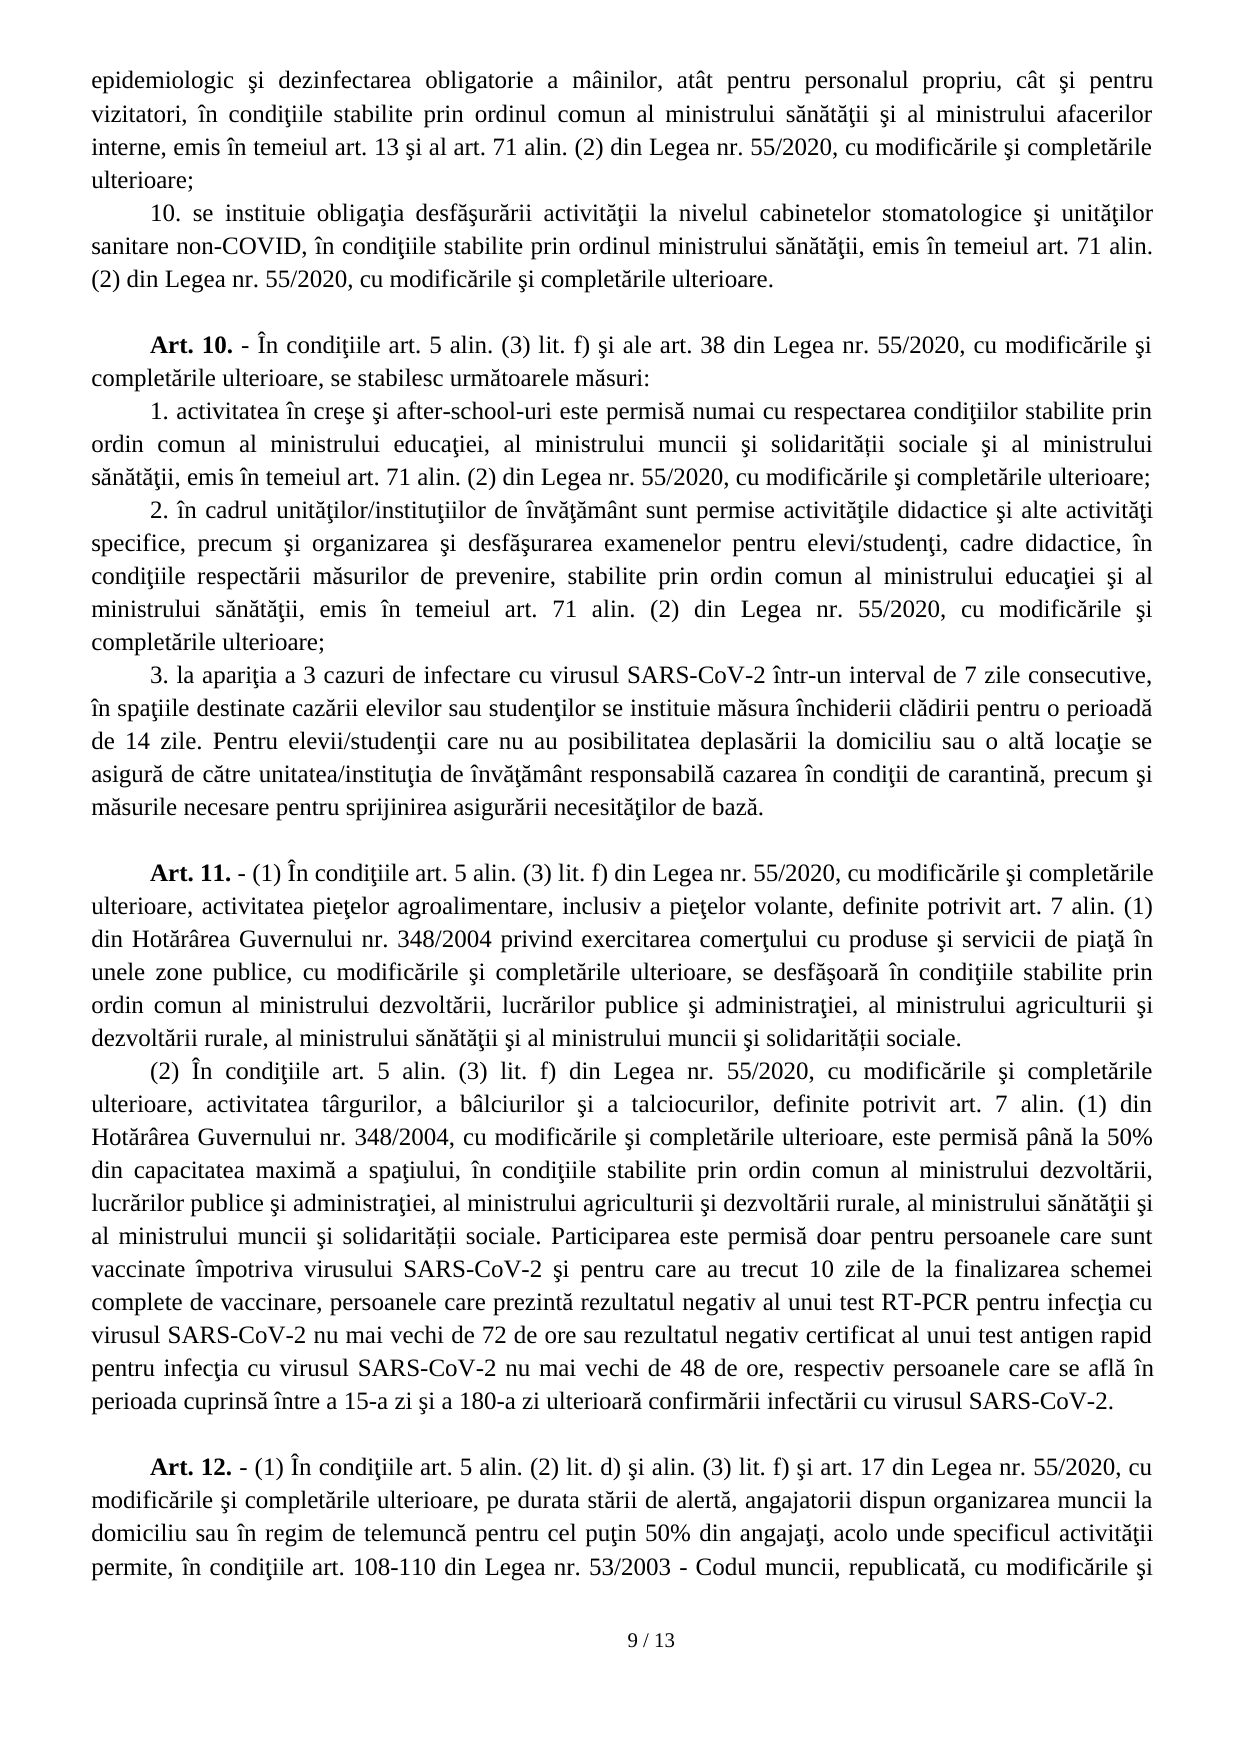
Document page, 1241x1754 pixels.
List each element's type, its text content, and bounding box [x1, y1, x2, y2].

text 2. în cadrul unităţilor/instituţiilor de învăţământ sunt permise activităţile didactice şi alte activităţi specifice, precum şi organizarea şi desfăşurarea examenelor pentru elevi/studenţi, cadre didactice, în condiţiile respectării măsurilor de prevenire, stabilite prin ordin comun al ministrului educaţiei şi al ministrului sănătăţii, emis în temeiul art. 71 alin. (2) din Legea nr. 55/2020, cu modificările şi completările ulterioare; [91, 495, 1154, 656]
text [91, 1452, 1154, 1580]
text (2) În condiţiile art. 5 alin. (3) lit. f) din Legea nr. 55/2020, cu modificările şi completările ulterioare, activitatea târgurilor, a bâlciurilor şi a talciocurilor, definite potrivit art. 7 alin. (1) din Hotărârea Guvernului nr. 348/2004, cu modificările şi completările ulterioare, este permisă până la 50% din capacitatea maximă a spaţiului, în condiţiile stabilite prin ordin comun al ministrului dezvoltării, lucrărilor publice şi administraţiei, al ministrului agriculturii şi dezvoltării rurale, al ministrului sănătăţii şi al ministrului muncii şi solidarității sociale. Participarea este permisă doar pentru persoanele care sunt vaccinate împotriva virusului SARS-CoV-2 şi pentru care au trecut 10 zile de la finalizarea schemei complete de vaccinare, persoanele care prezintă rezultatul negativ al unui test RT-PCR pentru infecţia cu virusul SARS-CoV-2 nu mai vechi de 72 de ore sau rezultatul negativ certificat al unui test antigen rapid pentru infecţia cu virusul SARS-CoV-2 nu mai vechi de 48 de ore, respectiv persoanele care se află în perioada cuprinsă între a 15-a zi şi a 180-a zi ulterioară confirmării infectării cu virusul SARS-CoV-2. [91, 1056, 1154, 1415]
text 3. la apariţia a 3 cazuri de infectare cu virusul SARS-CoV-2 într-un interval de 7 zile consecutive, în spaţiile destinate cazării elevilor sau studenţilor se instituie măsura închiderii clădirii pentru o perioadă de 14 zile. Pentru elevii/studenţii care nu au posibilitatea deplasării la domiciliu sau o altă locaţie se asigură de către unitatea/instituţia de învăţământ responsabilă cazarea în condiţii de carantină, precum şi măsurile necesare pentru sprijinirea asigurării necesităţilor de bază. [91, 660, 1154, 821]
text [91, 66, 1154, 193]
text Art. 11. - (1) În condiţiile art. 5 alin. (3) lit. f) din Legea nr. 55/2020, cu modificările şi completările ulterioare, activitatea pieţelor agroalimentare, inclusiv a pieţelor volante, definite potrivit art. 7 alin. (1) din Hotărârea Guvernului nr. 348/2004 privind exercitarea comerţului cu produse şi servicii de piaţă în unele zone publice, cu modificările şi completările ulterioare, se desfăşoară în condiţiile stabilite prin ordin comun al ministrului dezvoltării, lucrărilor publice şi administraţiei, al ministrului agriculturii şi dezvoltării rurale, al ministrului sănătăţii şi al ministrului muncii şi solidarității sociale. [91, 858, 1154, 1052]
text Art. 10. - În condiţiile art. 5 alin. (3) lit. f) şi ale art. 38 din Legea nr. 55/2020, cu modificările şi completările ulterioare, se stabilesc următoarele măsuri: [91, 330, 1154, 392]
text 1. activitatea în creşe şi after-school-uri este permisă numai cu respectarea condiţiilor stabilite prin ordin comun al ministrului educaţiei, al ministrului muncii şi solidarității sociale şi al ministrului sănătăţii, emis în temeiul art. 71 alin. (2) din Legea nr. 55/2020, cu modificările şi completările ulterioare; [91, 396, 1154, 491]
text 10. se instituie obligaţia desfăşurării activităţii la nivelul cabinetelor stomatologice şi unităţilor sanitare non-COVID, în condiţiile stabilite prin ordinul ministrului sănătăţii, emis în temeiul art. 71 alin. (2) din Legea nr. 55/2020, cu modificările şi completările ulterioare. [91, 198, 1154, 292]
